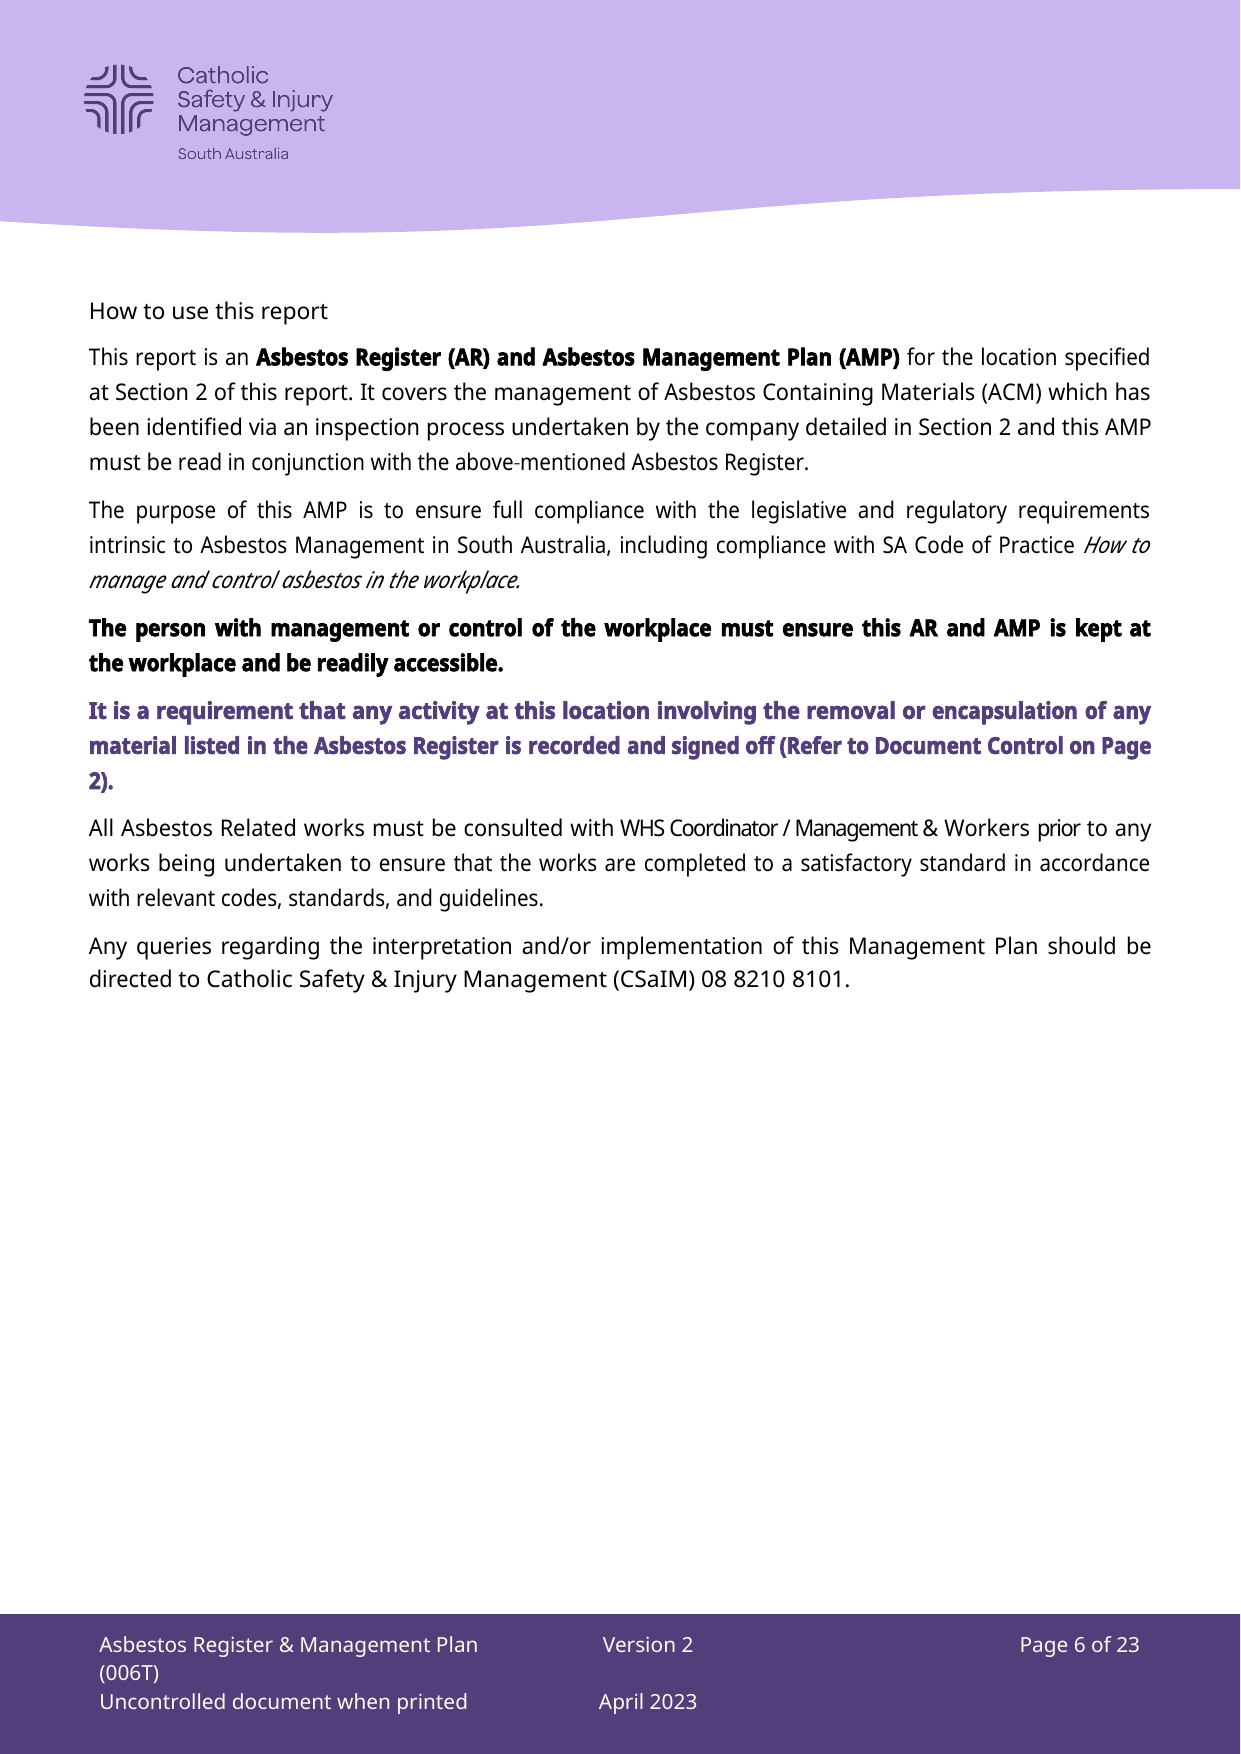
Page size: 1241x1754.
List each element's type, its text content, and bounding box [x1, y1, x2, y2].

text This report is an Asbestos Register (AR) and Asbestos Management Plan (AMP) for the location specified at Section 2 of this report. It covers the management of Asbestos Containing Materials (ACM) which has been identified via an inspection process undertaken by the company detailed in Section 2 and this AMP must be read in conjunction with the above-mentioned Asbestos Register. [89, 341, 1152, 477]
text It is a requirement that any activity at this location involving the removal or encapsulation of any material listed in the Asbestos Register is recorded and signed off (Refer to Document Control on Page 2). [89, 694, 1152, 796]
text The purpose of this AMP is to ensure full compliance with the legislative and regulatory requirements intrinsic to Asbestos Management in South Australia, including compliance with SA Code of Practice How to manage and control asbestos in the workplace. [89, 494, 1152, 595]
picture [59, 39, 361, 187]
text The person with management or control of the workplace must ensure this AR and AMP is kept at the workplace and be readily accessible. [89, 611, 1152, 678]
text Any queries regarding the interpretation and/or implementation of this Management Plan should be directed to Catholic Safety & Injury Management (CSaIM) 08 8210 8101. [89, 930, 1152, 994]
text All Asbestos Related works must be consulted with WHS Coordinator / Management & Workers prior to any works being undertaken to ensure that the works are completed to a satisfactory standard in accordance with relevant codes, standards, and guidelines. [89, 812, 1152, 913]
text How to use this report [89, 295, 1152, 326]
